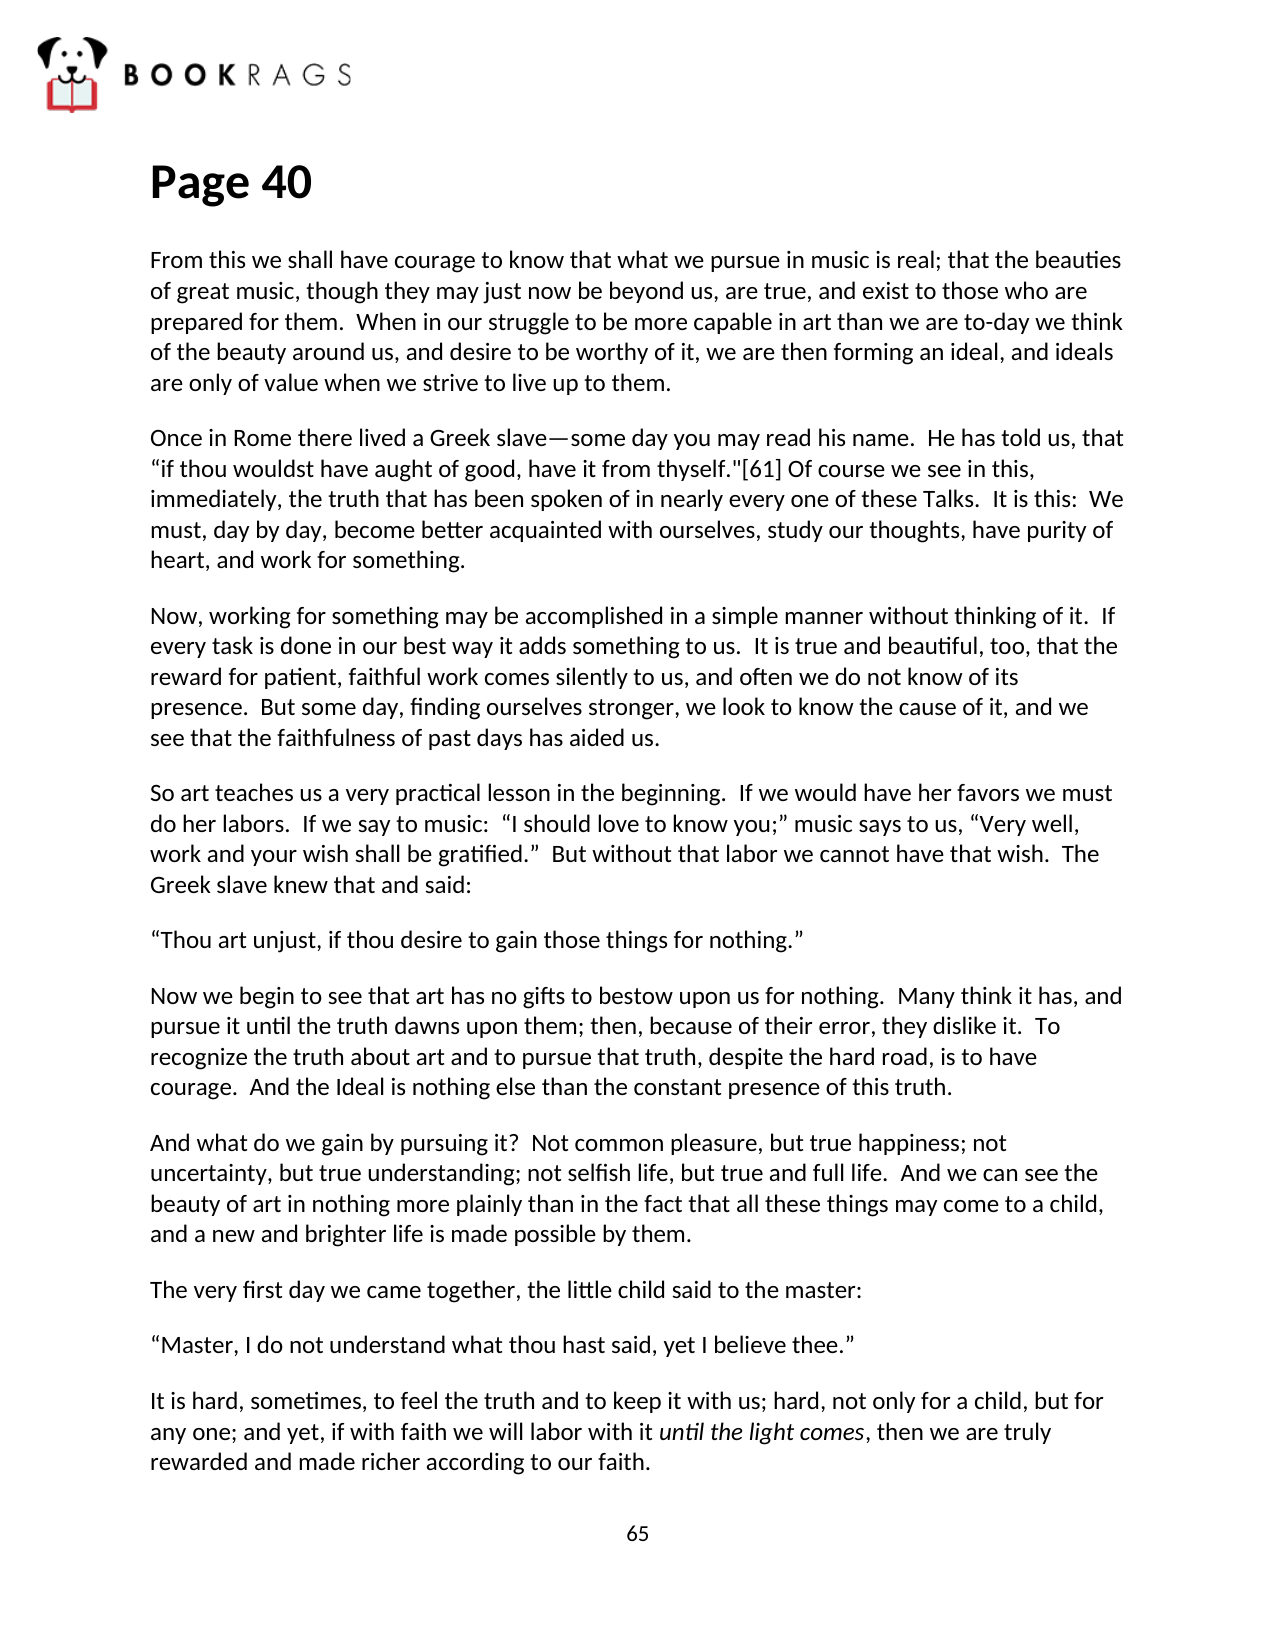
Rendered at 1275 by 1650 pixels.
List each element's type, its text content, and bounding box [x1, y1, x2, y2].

text Now we begin to see that art has no gifts to bestow upon us for nothing. Many think it has, and pursue it until the truth dawns upon them; then, because of their error, they dislike it. To recognize the truth about art and to pursue that truth, despite the hard road, is to have courage. And the Ideal is nothing else than the constant presence of this truth. [150, 980, 1125, 1102]
text From this we shall have courage to know that what we pursue in music is real; that the beauties of great music, though they may just now be beyond us, are true, and exist to those who are prepared for them. When in our struggle to be more capable in art than we are to-day we think of the beauty around us, and desire to be worthy of it, we are then forming an ideal, and ideals are only of value when we strive to live up to them. [150, 244, 1125, 397]
text “Master, I do not understand what thou hast said, yet I believe thee.” [150, 1330, 1125, 1360]
text It is hard, sometimes, to feel the truth and to keep it with us; hard, not only for a child, but for any one; and yet, if with faith we will labor with it until the light comes, then we are truly rewarded and made richer according to our faith. [150, 1385, 1125, 1477]
text And what do we gain by pursuing it? Not common pleasure, but true happiness; not uncertainty, but true understanding; not selfish life, but true and full life. And we can see the beauty of art in nothing more plainly than in the fact that all these things may come to a child, and a new and brighter life is made possible by them. [150, 1127, 1125, 1249]
text Once in Rome there lived a Greek slave—­some day you may read his name. He has told us, that “if thou wouldst have aught of good, have it from thyself."[61] Of course we see in this, immediately, the truth that has been spoken of in nearly every one of these Talks. It is this: We must, day by day, become better acquainted with ourselves, study our thoughts, have purity of heart, and work for something. [150, 422, 1125, 575]
text Now, working for something may be accomplished in a simple manner without thinking of it. If every task is done in our best way it adds something to us. It is true and beautiful, too, that the reward for patient, faithful work comes silently to us, and often we do not know of its presence. But some day, finding ourselves stronger, we look to know the cause of it, and we see that the faithfulness of past days has aided us. [150, 600, 1125, 752]
text So art teaches us a very practical lesson in the beginning. If we would have her favors we must do her labors. If we say to music: “I should love to know you;” music says to us, “Very well, work and your wish shall be gratified.” But without that labor we cannot have that wish. The Greek slave knew that and said: [150, 777, 1125, 899]
text “Thou art unjust, if thou desire to gain those things for nothing.” [150, 924, 1125, 955]
text The very first day we came together, the little child said to the master: [150, 1274, 1125, 1305]
picture [37, 37, 351, 113]
text Page 40 [150, 150, 1125, 211]
